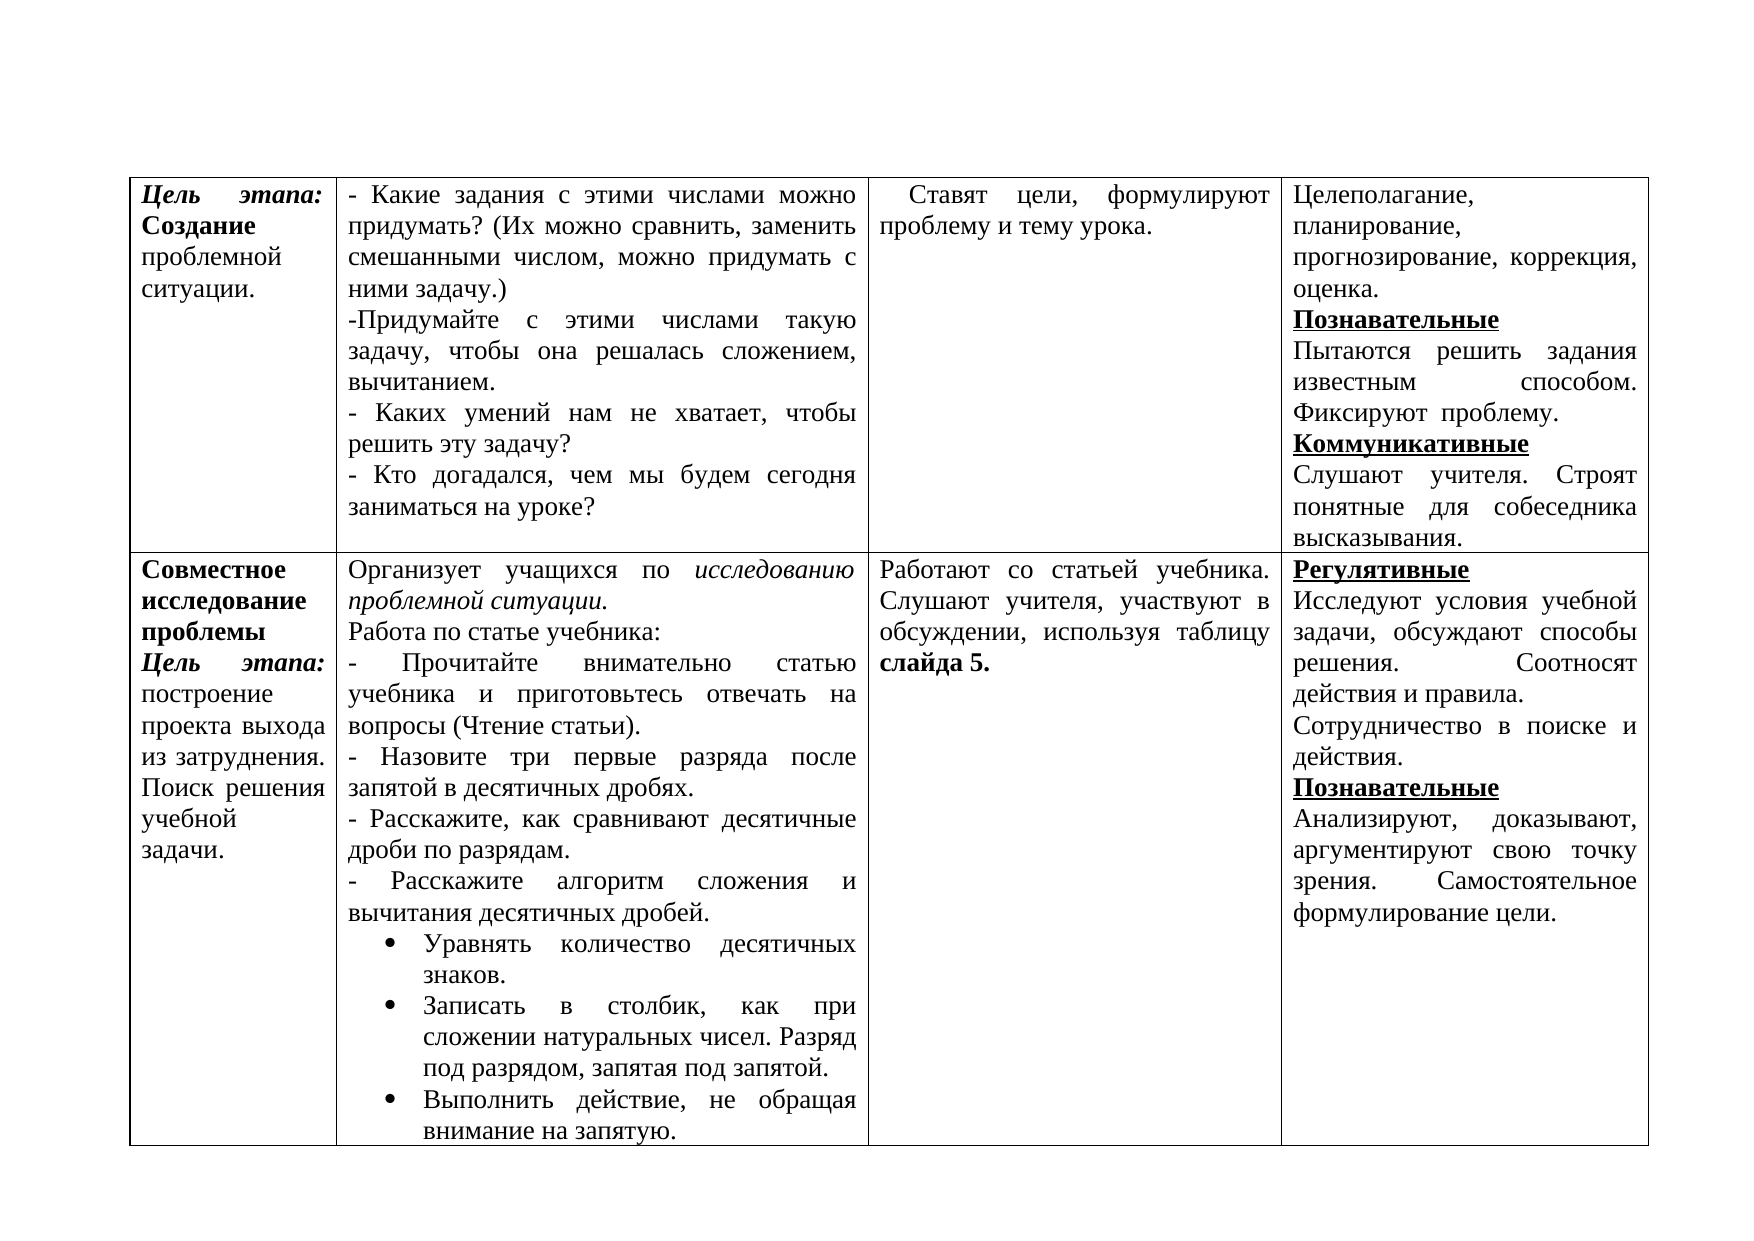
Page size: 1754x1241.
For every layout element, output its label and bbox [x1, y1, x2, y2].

table_cell [131, 553, 336, 1145]
table_cell [337, 178, 868, 552]
table_cell [869, 178, 1281, 552]
table_cell [1282, 178, 1648, 552]
table_cell [869, 553, 1281, 1145]
table_cell [337, 553, 868, 1145]
table_cell [1282, 553, 1648, 1145]
table_cell [131, 178, 336, 552]
